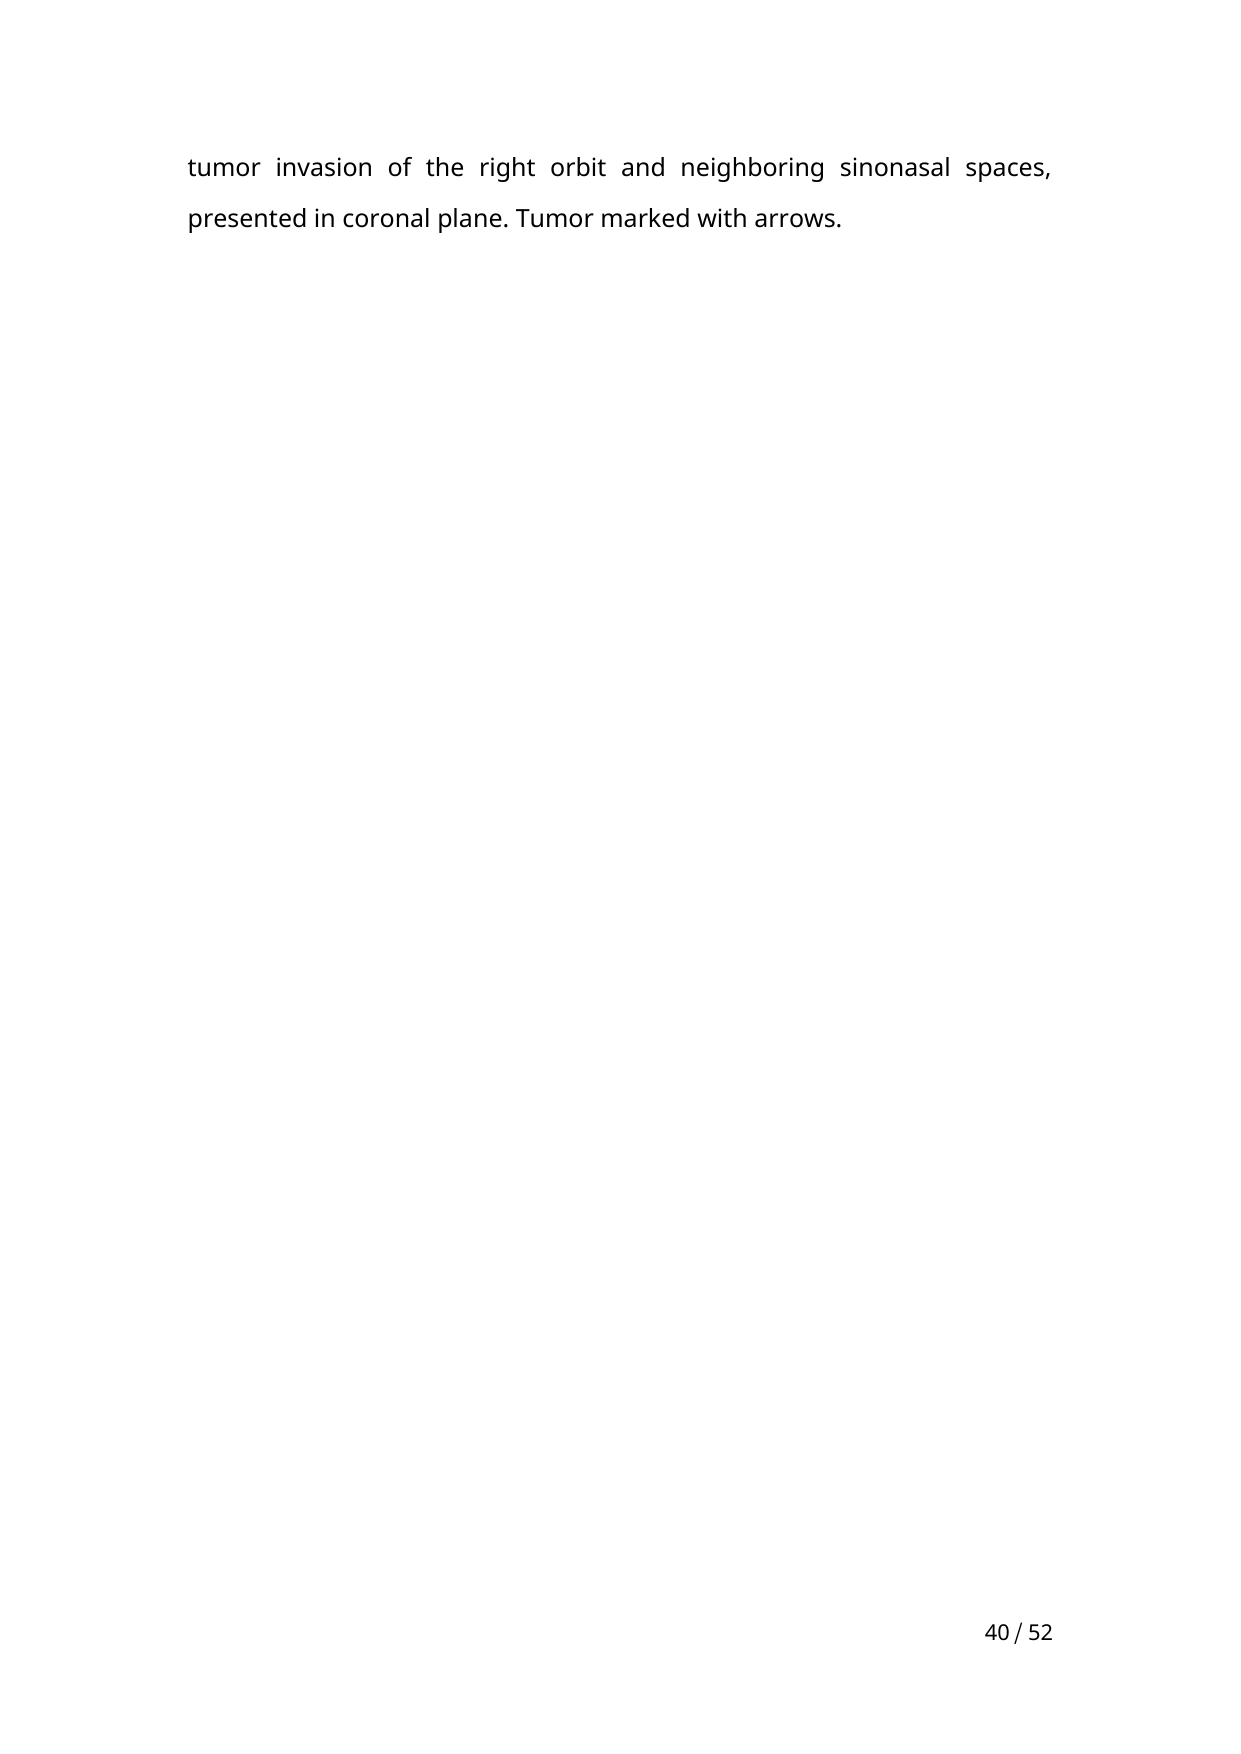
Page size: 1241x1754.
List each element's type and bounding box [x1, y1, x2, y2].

text [187, 164, 1053, 235]
